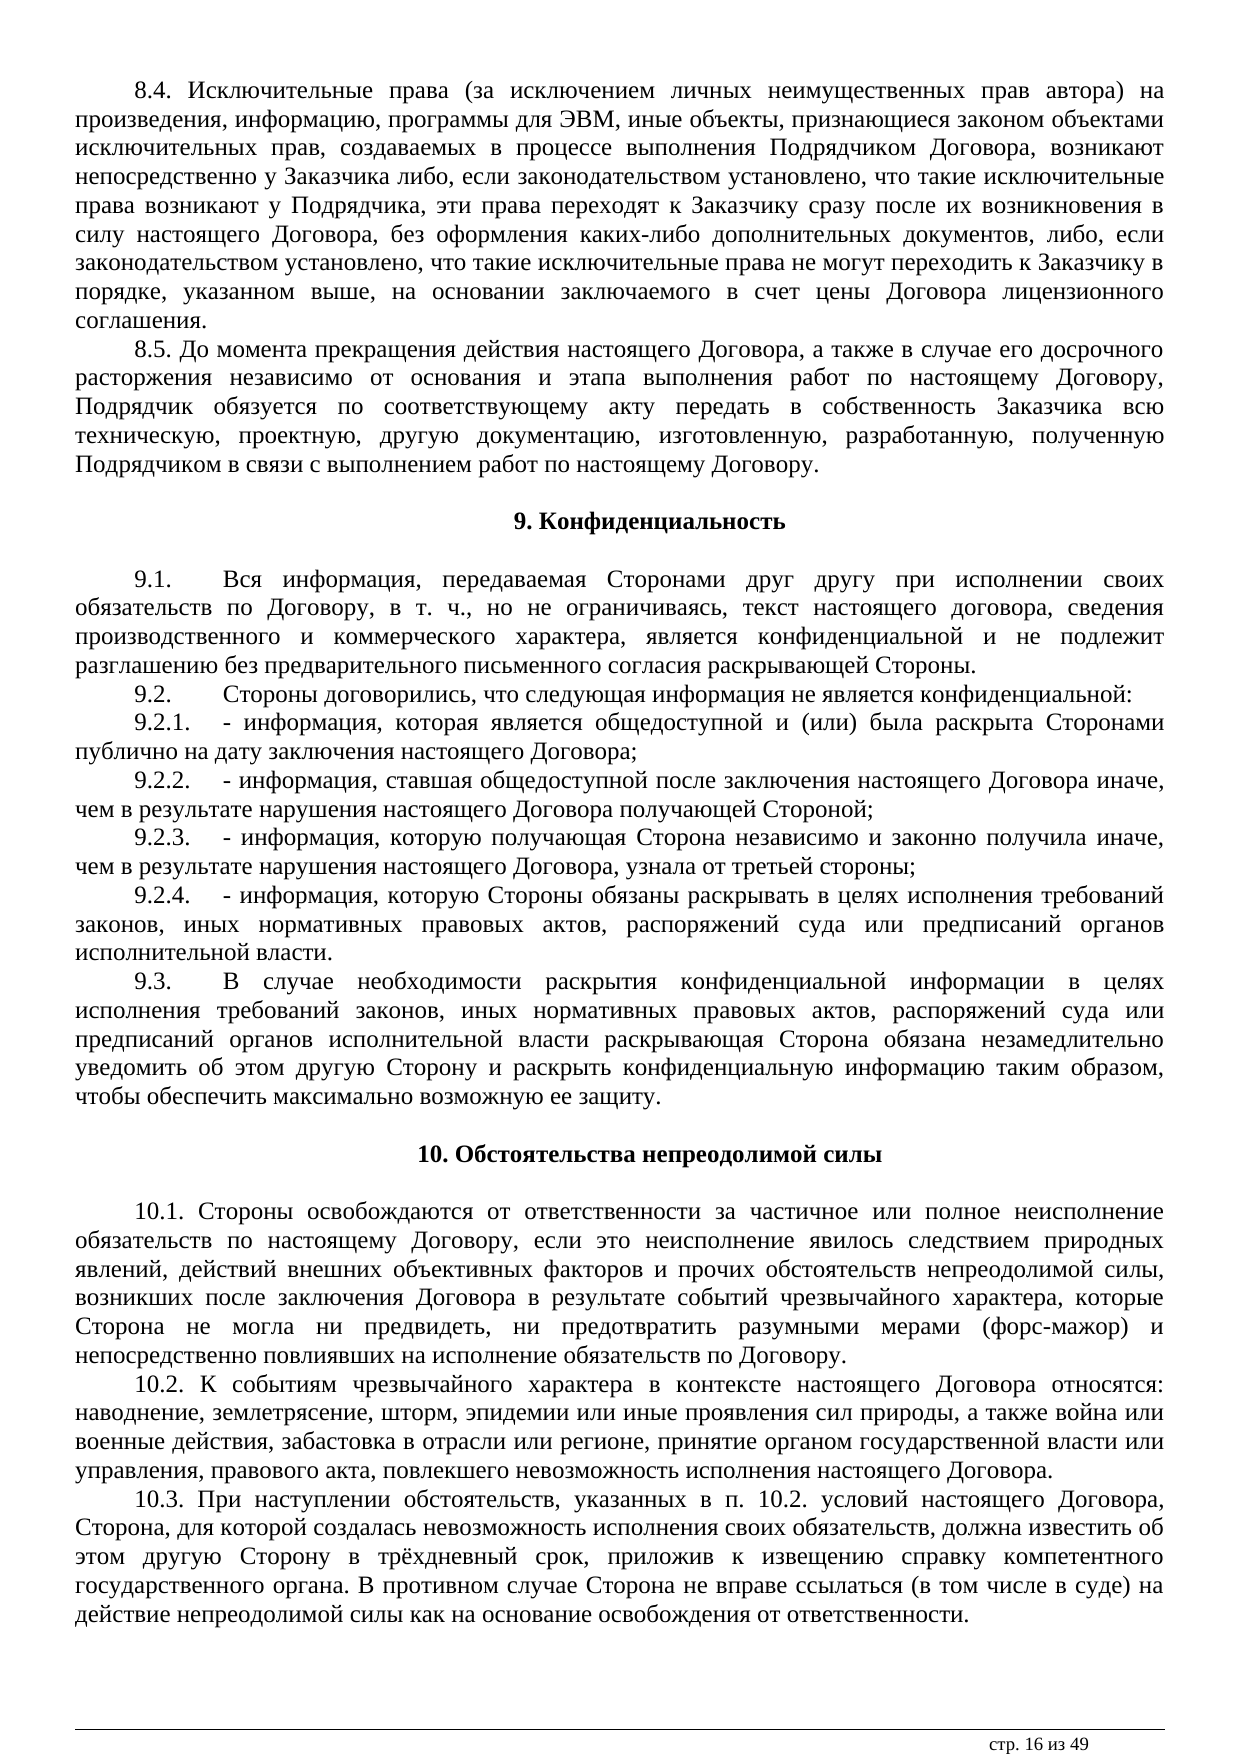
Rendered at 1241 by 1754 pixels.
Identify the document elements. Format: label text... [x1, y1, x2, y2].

text 9.2. Стороны договорились, что следующая информация не является конфиденциальной: [75, 679, 1165, 707]
text 9.2.1. - информация, которая является общедоступной и (или) была раскрыта Сторонами публично на дату заключения настоящего Договора; [75, 707, 1165, 765]
text 10. Обстоятельства непреодолимой силы [75, 1139, 1165, 1167]
text 10.3. При наступлении обстоятельств, указанных в п. 10.2. условий настоящего Договора, Сторона, для которой создалась невозможность исполнения своих обязательств, должна известить об этом другую Сторону в трёхдневный срок, приложив к извещению справку компетентного государственного органа. В противном случае Сторона не вправе ссылаться (в том числе в суде) на действие непреодолимой силы как на основание освобождения от ответственности. [75, 1484, 1165, 1627]
text 8.5. До момента прекращения действия настоящего Договора, а также в случае его досрочного расторжения независимо от основания и этапа выполнения работ по настоящему Договору, Подрядчик обязуется по соответствующему акту передать в собственность Заказчика всю техническую, проектную, другую документацию, изготовленную, разработанную, полученную Подрядчиком в связи с выполнением работ по настоящему Договору. [75, 334, 1165, 477]
text 10.1. Стороны освобождаются от ответственности за частичное или полное неисполнение обязательств по настоящему Договору, если это неисполнение явилось следствием природных явлений, действий внешних объективных факторов и прочих обстоятельств непреодолимой силы, возникших после заключения Договора в результате событий чрезвычайного характера, которые Сторона не могла ни предвидеть, ни предотвратить разумными мерами (форс-мажор) и непосредственно повлиявших на исполнение обязательств по Договору. [75, 1196, 1165, 1369]
text 9.3. В случае необходимости раскрытия конфиденциальной информации в целях исполнения требований законов, иных нормативных правовых актов, распоряжений суда или предписаний органов исполнительной власти раскрывающая Сторона обязана незамедлительно уведомить об этом другую Сторону и раскрыть конфиденциальную информацию таким образом, чтобы обеспечить максимально возможную ее защиту. [75, 966, 1165, 1110]
text 9.2.4. - информация, которую Стороны обязаны раскрывать в целях исполнения требований законов, иных нормативных правовых актов, распоряжений суда или предписаний органов исполнительной власти. [75, 880, 1165, 966]
text 9.2.3. - информация, которую получающая Сторона независимо и законно получила иначе, чем в результате нарушения настоящего Договора, узнала от третьей стороны; [75, 822, 1165, 880]
text 10.2. К событиям чрезвычайного характера в контексте настоящего Договора относятся: наводнение, землетрясение, шторм, эпидемии или иные проявления сил природы, а также война или военные действия, забастовка в отрасли или регионе, принятие органом государственной власти или управления, правового акта, повлекшего невозможность исполнения настоящего Договора. [75, 1369, 1165, 1484]
text 9.2.2. - информация, ставшая общедоступной после заключения настоящего Договора иначе, чем в результате нарушения настоящего Договора получающей Стороной; [75, 765, 1165, 822]
text 9.1. Вся информация, передаваемая Сторонами друг другу при исполнении своих обязательств по Договору, в т. ч., но не ограничиваясь, текст настоящего договора, сведения производственного и коммерческого характера, является конфиденциальной и не подлежит разглашению без предварительного письменного согласия раскрывающей Стороны. [75, 564, 1165, 679]
text 9. Конфиденциальность [75, 506, 1165, 535]
text 8.4. Исключительные права (за исключением личных неимущественных прав автора) на произведения, информацию, программы для ЭВМ, иные объекты, признающиеся законом объектами исключительных прав, создаваемых в процессе выполнения Подрядчиком Договора, возникают непосредственно у Заказчика либо, если законодательством установлено, что такие исключительные права возникают у Подрядчика, эти права переходят к Заказчику сразу после их возникновения в силу настоящего Договора, без оформления каких-либо дополнительных документов, либо, если законодательством установлено, что такие исключительные права не могут переходить к Заказчику в порядке, указанном выше, на основании заключаемого в счет цены Договора лицензионного соглашения. [75, 75, 1165, 334]
